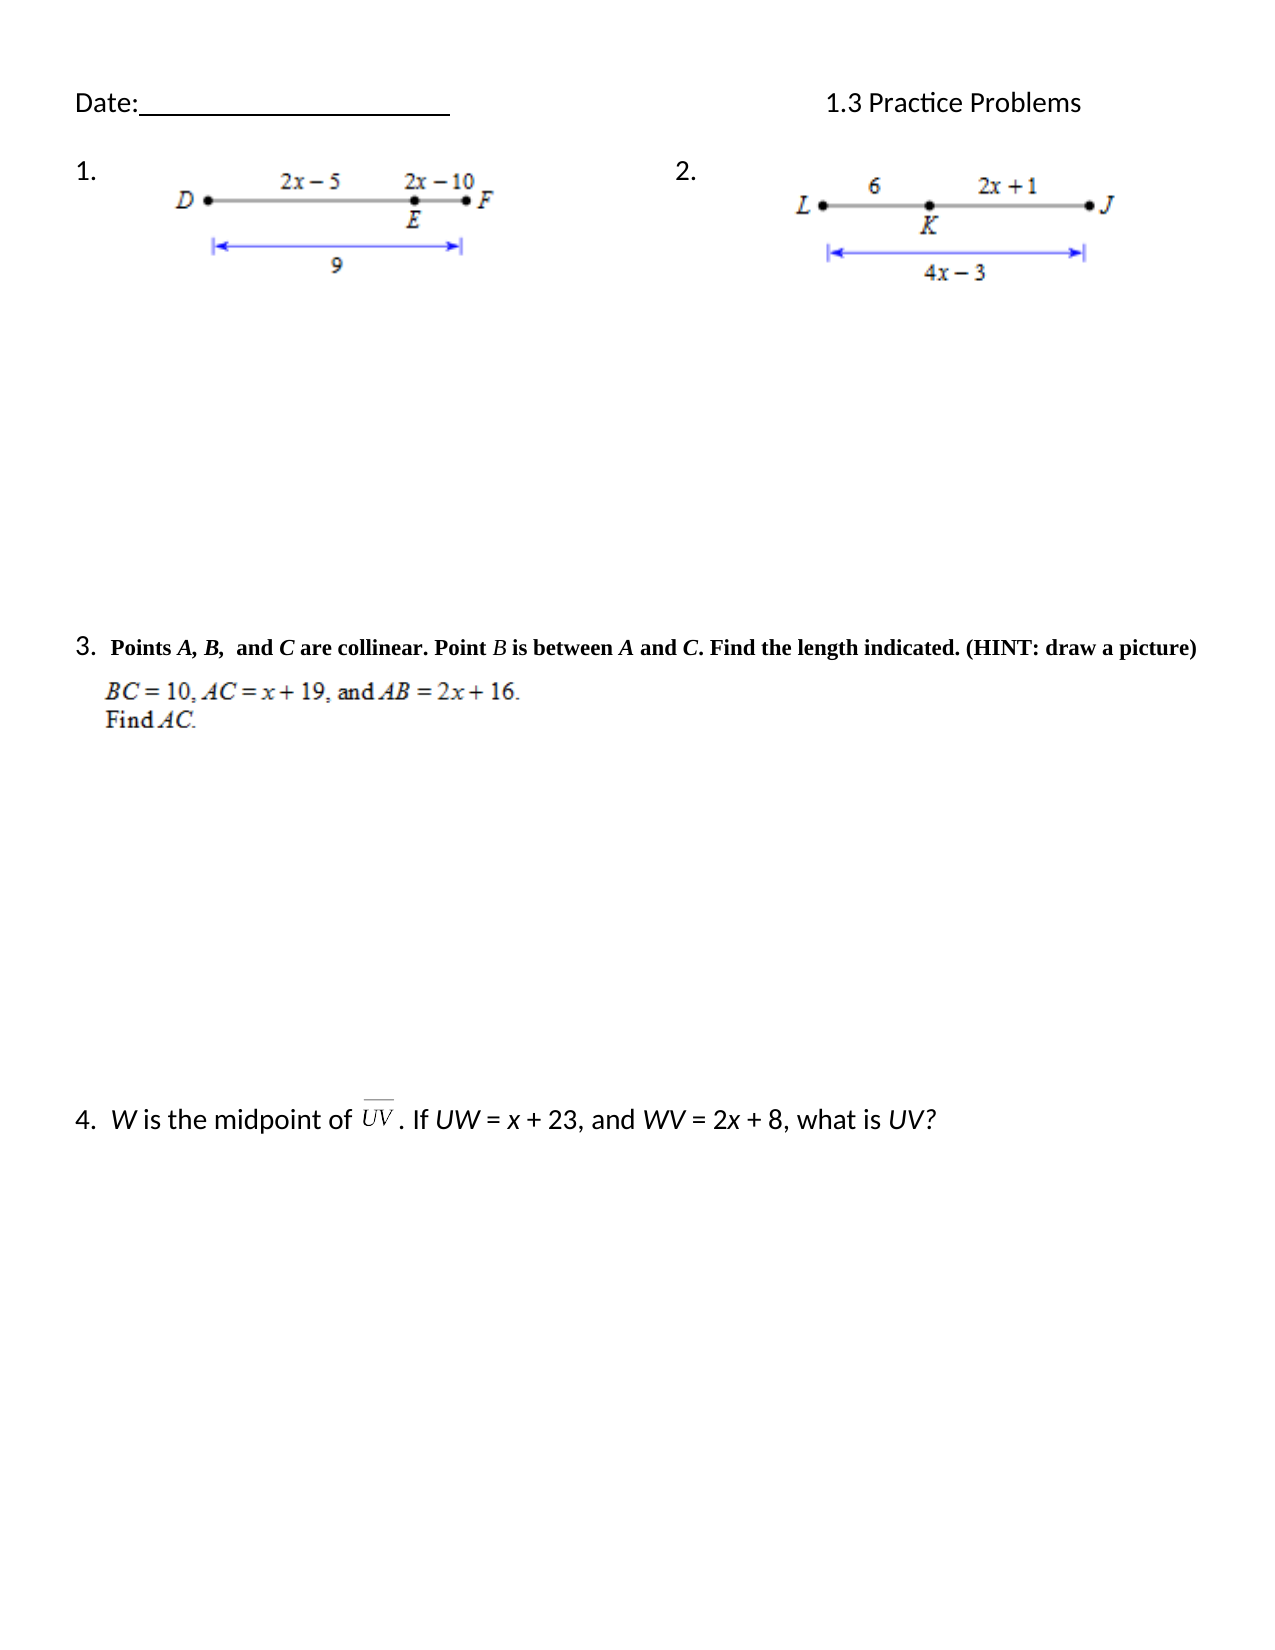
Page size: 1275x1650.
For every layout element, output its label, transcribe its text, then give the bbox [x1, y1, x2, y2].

text 4. W is the midpoint of . If UW = x + 23, and WV = 2x + 8, what is UV? [75, 1092, 1200, 1139]
picture [789, 168, 1175, 291]
picture [167, 168, 562, 291]
text Date: 1.3 Practice Problems [75, 75, 1200, 122]
picture [100, 670, 535, 739]
text 1. 2. [75, 143, 1200, 190]
text 3. Points A, B, and C are collinear. Point B is between A and C. Find the length indicated. (HINT: draw a picture) [75, 617, 1200, 664]
